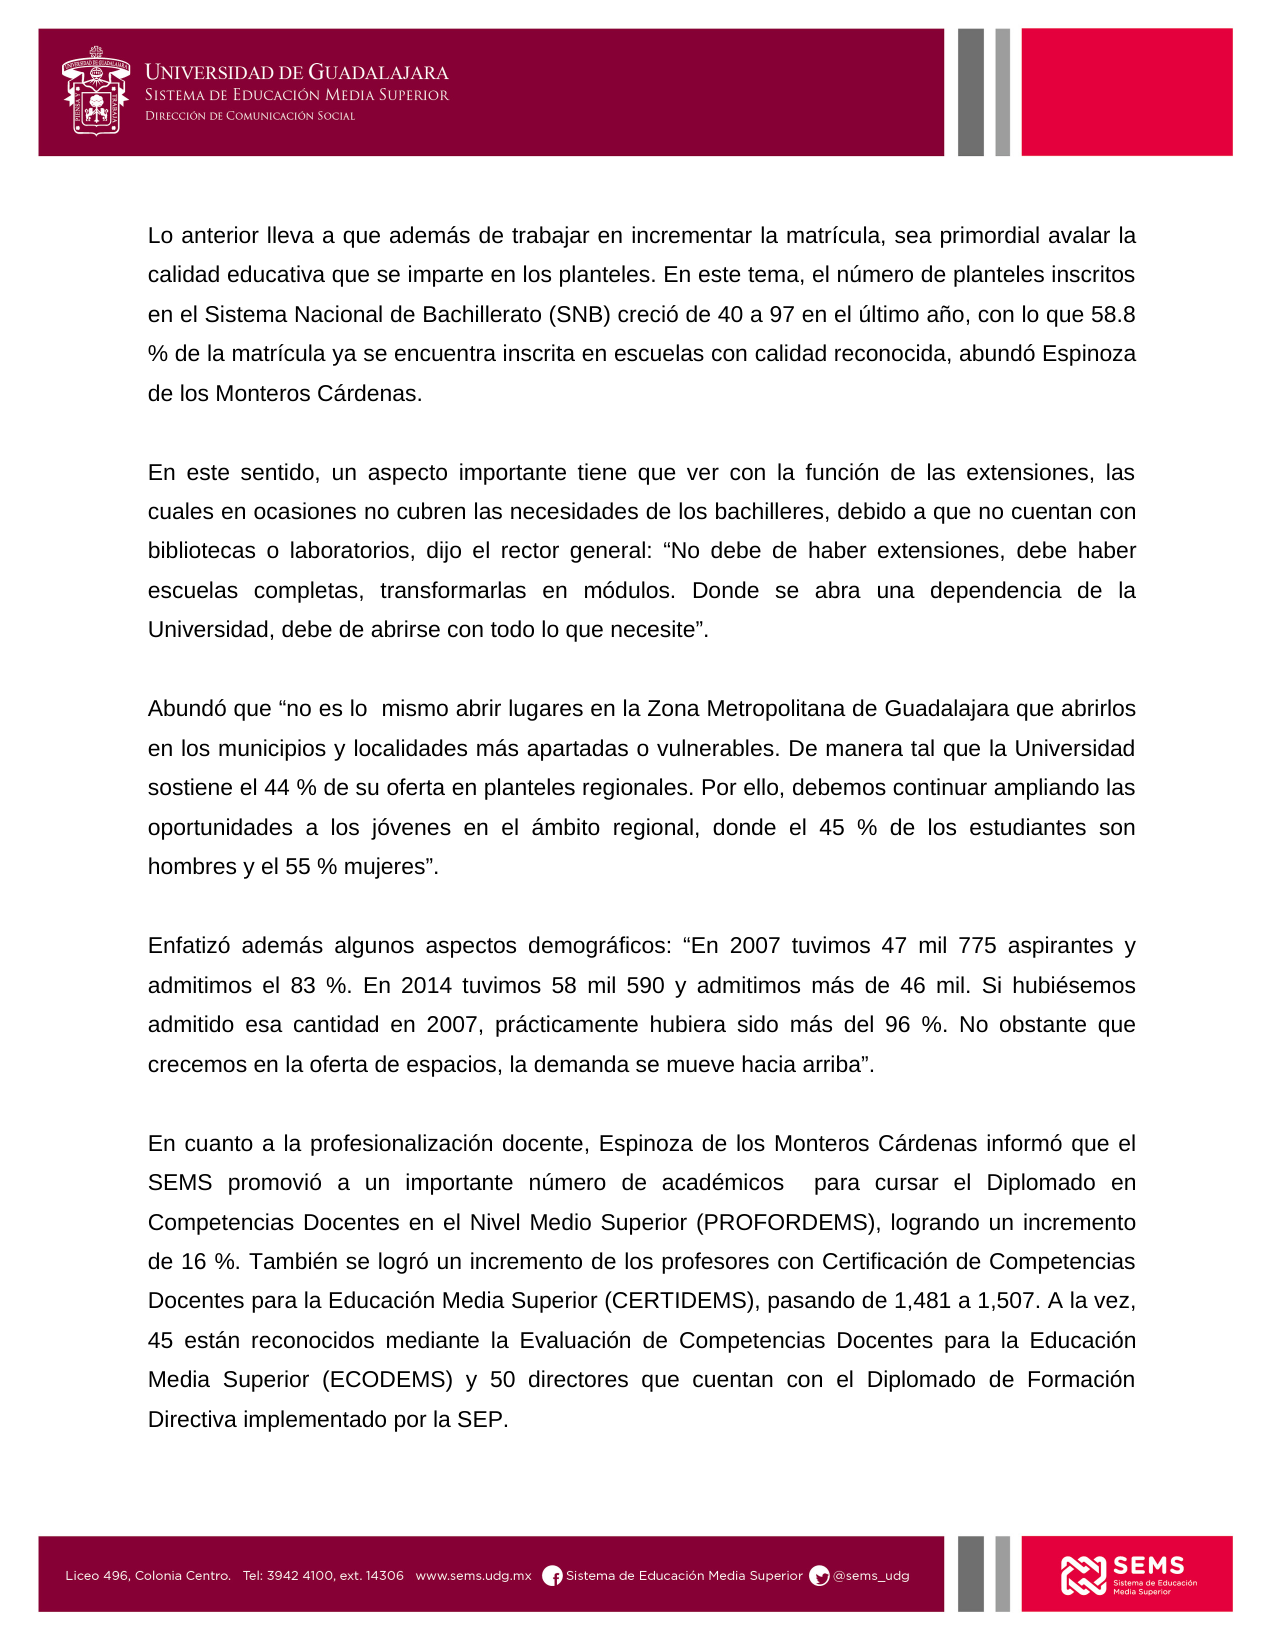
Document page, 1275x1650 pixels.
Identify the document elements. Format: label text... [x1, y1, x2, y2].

text Lo anterior lleva a que además de trabajar en incrementar la matrícula, sea primordial avalar la calidad educativa que se imparte en los planteles. En este tema, el número de planteles inscritos en el Sistema Nacional de Bachillerato (SNB) creció de 40 a 97 en el último año, con lo que 58.8 % de la matrícula ya se encuentra inscrita en escuelas con calidad reconocida, abundó Espinoza de los Monteros Cárdenas. [148, 222, 1137, 406]
text En cuanto a la profesionalización docente, Espinoza de los Monteros Cárdenas informó que el SEMS promovió a un importante número de académicos para cursar el Diplomado en Competencias Docentes en el Nivel Medio Superior (PROFORDEMS), logrando un incremento de 16 %. También se logró un incremento de los profesores con Certificación de Competencias Docentes para la Educación Media Superior (CERTIDEMS), pasando de 1,481 a 1,507. A la vez, 45 están reconocidos mediante la Evaluación de Competencias Docentes para la Educación Media Superior (ECODEMS) y 50 directores que cuentan con el Diplomado de Formación Directiva implementado por la SEP. [148, 1129, 1137, 1432]
text Enfatizó además algunos aspectos demográficos: “En 2007 tuvimos 47 mil 775 aspirantes y admitimos el 83 %. En 2014 tuvimos 58 mil 590 y admitimos más de 46 mil. Si hubiésemos admitido esa cantidad en 2007, prácticamente hubiera sido más del 96 %. No obstante que crecemos en la oferta de espacios, la demanda se mueve hacia arriba”. [148, 932, 1137, 1077]
text Abundó que “no es lo mismo abrir lugares en la Zona Metropolitana de Guadalajara que abrirlos en los municipios y localidades más apartadas o vulnerables. De manera tal que la Universidad sostiene el 44 % de su oferta en planteles regionales. Por ello, debemos continuar ampliando las oportunidades a los jóvenes en el ámbito regional, donde el 45 % de los estudiantes son hombres y el 55 % mujeres”. [148, 695, 1137, 879]
text En este sentido, un aspecto importante tiene que ver con la función de las extensiones, las cuales en ocasiones no cubren las necesidades de los bachilleres, debido a que no cuentan con bibliotecas o laboratorios, dijo el rector general: “No debe de haber extensiones, debe haber escuelas completas, transformarlas en módulos. Donde se abra una dependencia de la Universidad, debe de abrirse con todo lo que necesite”. [148, 458, 1137, 643]
picture [0, 0, 1273, 1647]
